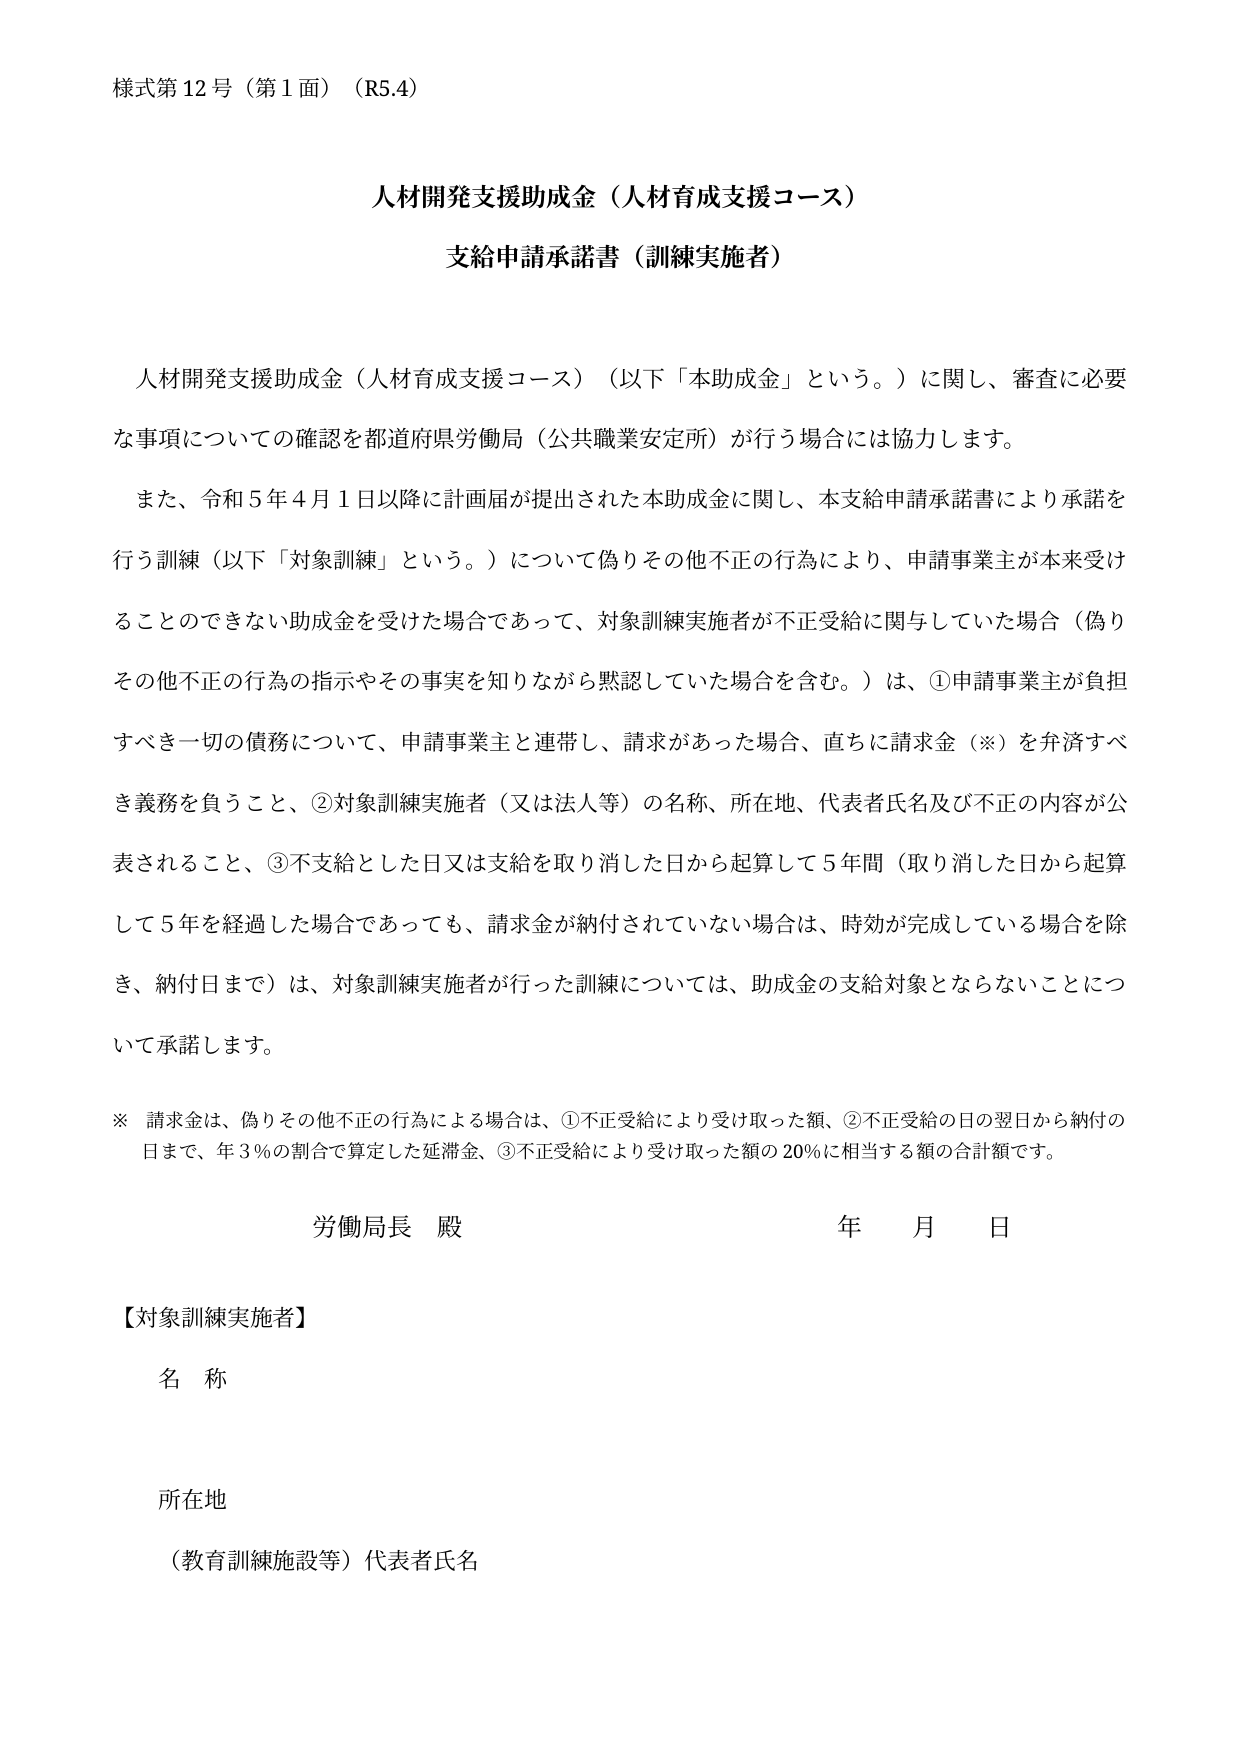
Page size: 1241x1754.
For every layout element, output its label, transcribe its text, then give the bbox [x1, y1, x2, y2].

text 【対象訓練実施者】 [112, 1286, 1128, 1347]
text 名 称 [112, 1347, 1128, 1408]
text 人材開発支援助成金（人材育成支援コース）（以下「本助成金」という。）に関し、審査に必要な事項についての確認を都道府県労働局（公共職業安定所）が行う場合には協力します。 [112, 347, 1128, 468]
text 人材開発支援助成金（人材育成支援コース） [112, 165, 1128, 226]
text 支給申請承諾書（訓練実施者） [112, 226, 1128, 286]
text また、令和５年４月１日以降に計画届が提出された本助成金に関し、本支給申請承諾書により承諾を行う訓練（以下「対象訓練」という。）について偽りその他不正の行為により、申請事業主が本来受けることのできない助成金を受けた場合であって、対象訓練実施者が不正受給に関与していた場合（偽りその他不正の行為の指示やその事実を知りながら黙認していた場合を含む。）は、①申請事業主が負担すべき一切の債務について、申請事業主と連帯し、請求があった場合、直ちに請求金（※）を弁済すべき義務を負うこと、②対象訓練実施者（又は法人等）の名称、所在地、代表者氏名及び不正の内容が公表されること、③不支給とした日又は支給を取り消した日から起算して５年間（取り消した日から起算して５年を経過した場合であっても、請求金が納付されていない場合は、時効が完成している場合を除き、納付日まで）は、対象訓練実施者が行った訓練については、助成金の支給対象とならないことについて承諾します。 [112, 468, 1128, 1074]
text ※ 請求金は、偽りその他不正の行為による場合は、①不正受給により受け取った額、②不正受給の日の翌日から納付の日まで、年３％の割合で算定した延滞金、③不正受給により受け取った額の20％に相当する額の合計額です。 [112, 1104, 1128, 1165]
text （教育訓練施設等）代表者氏名 [112, 1529, 1128, 1589]
text 所在地 [112, 1468, 1128, 1529]
text 労働局長 殿 年 月 日 [112, 1196, 1128, 1256]
